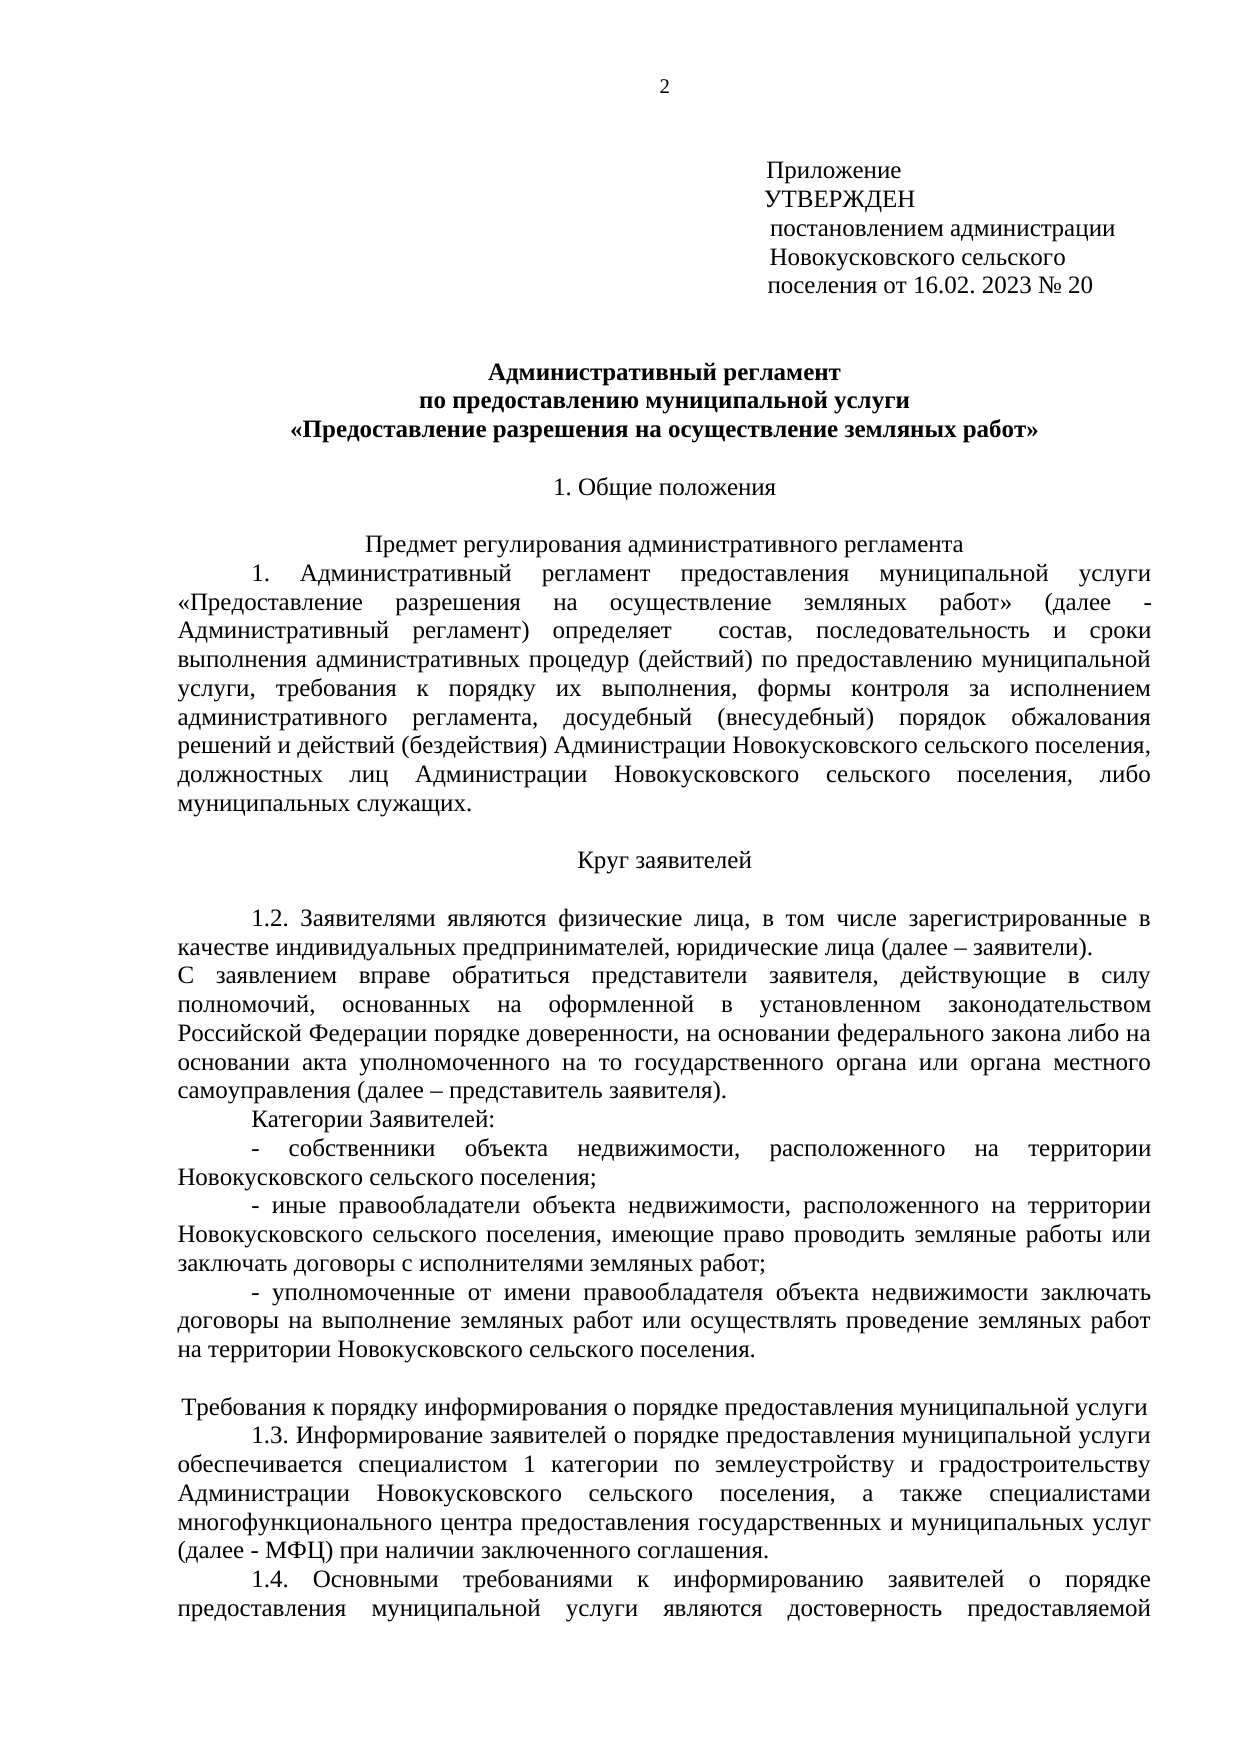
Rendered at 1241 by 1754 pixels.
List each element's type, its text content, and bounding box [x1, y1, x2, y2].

text «Предоставление разрешения на осуществление земляных работ» [177, 414, 1152, 443]
text - собственники объекта недвижимости, расположенного на территории Новокусковского сельского поселения; [177, 1133, 1152, 1190]
text Приложение [177, 155, 1152, 184]
text Новокусковского сельского [177, 242, 1152, 270]
text постановлением администрации [177, 213, 1152, 242]
text С заявлением вправе обратиться представители заявителя, действующие в силу полномочий, основанных на оформленной в установленном законодательством Российской Федерации порядке доверенности, на основании федерального закона либо на основании акта уполномоченного на то государственного органа или органа местного самоуправления (далее – представитель заявителя). [177, 960, 1152, 1104]
text 1. Административный регламент предоставления муниципальной услуги «Предоставление разрешения на осуществление земляных работ» (далее - Административный регламент) определяет состав, последовательность и сроки выполнения административных процедур (действий) по предоставлению муниципальной услуги, требования к порядку их выполнения, формы контроля за исполнением административного регламента, досудебный (внесудебный) порядок обжалования решений и действий (бездействия) Администрации Новокусковского сельского поселения, должностных лиц Администрации Новокусковского сельского поселения, либо муниципальных служащих. [177, 558, 1152, 817]
text поселения от 16.02. 2023 № 20 [177, 270, 1152, 299]
text Требования к порядку информирования о порядке предоставления муниципальной услуги [177, 1392, 1152, 1420]
text Круг заявителей [177, 845, 1152, 874]
text Административный регламент [177, 357, 1152, 385]
text Предмет регулирования административного регламента [177, 529, 1152, 558]
text - иные правообладатели объекта недвижимости, расположенного на территории Новокусковского сельского поселения, имеющие право проводить земляные работы или заключать договоры с исполнителями земляных работ; [177, 1190, 1152, 1277]
text - уполномоченные от имени правообладателя объекта недвижимости заключать договоры на выполнение земляных работ или осуществлять проведение земляных работ на территории Новокусковского сельского поселения. [177, 1277, 1152, 1363]
text 1.2. Заявителями являются физические лица, в том числе зарегистрированные в качестве индивидуальных предпринимателей, юридические лица (далее – заявители). [177, 903, 1152, 960]
text 1.3. Информирование заявителей о порядке предоставления муниципальной услуги обеспечивается специалистом 1 категории по землеустройству и градостроительству Администрации Новокусковского сельского поселения, а также специалистами многофункционального центра предоставления государственных и муниципальных услуг (далее - МФЦ) при наличии заключенного соглашения. [177, 1420, 1152, 1564]
text УТВЕРЖДЕН [177, 184, 1152, 213]
text Категории Заявителей: [177, 1104, 1152, 1133]
text 1. Общие положения [177, 472, 1152, 500]
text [177, 1564, 1152, 1622]
text по предоставлению муниципальной услуги [177, 385, 1152, 414]
